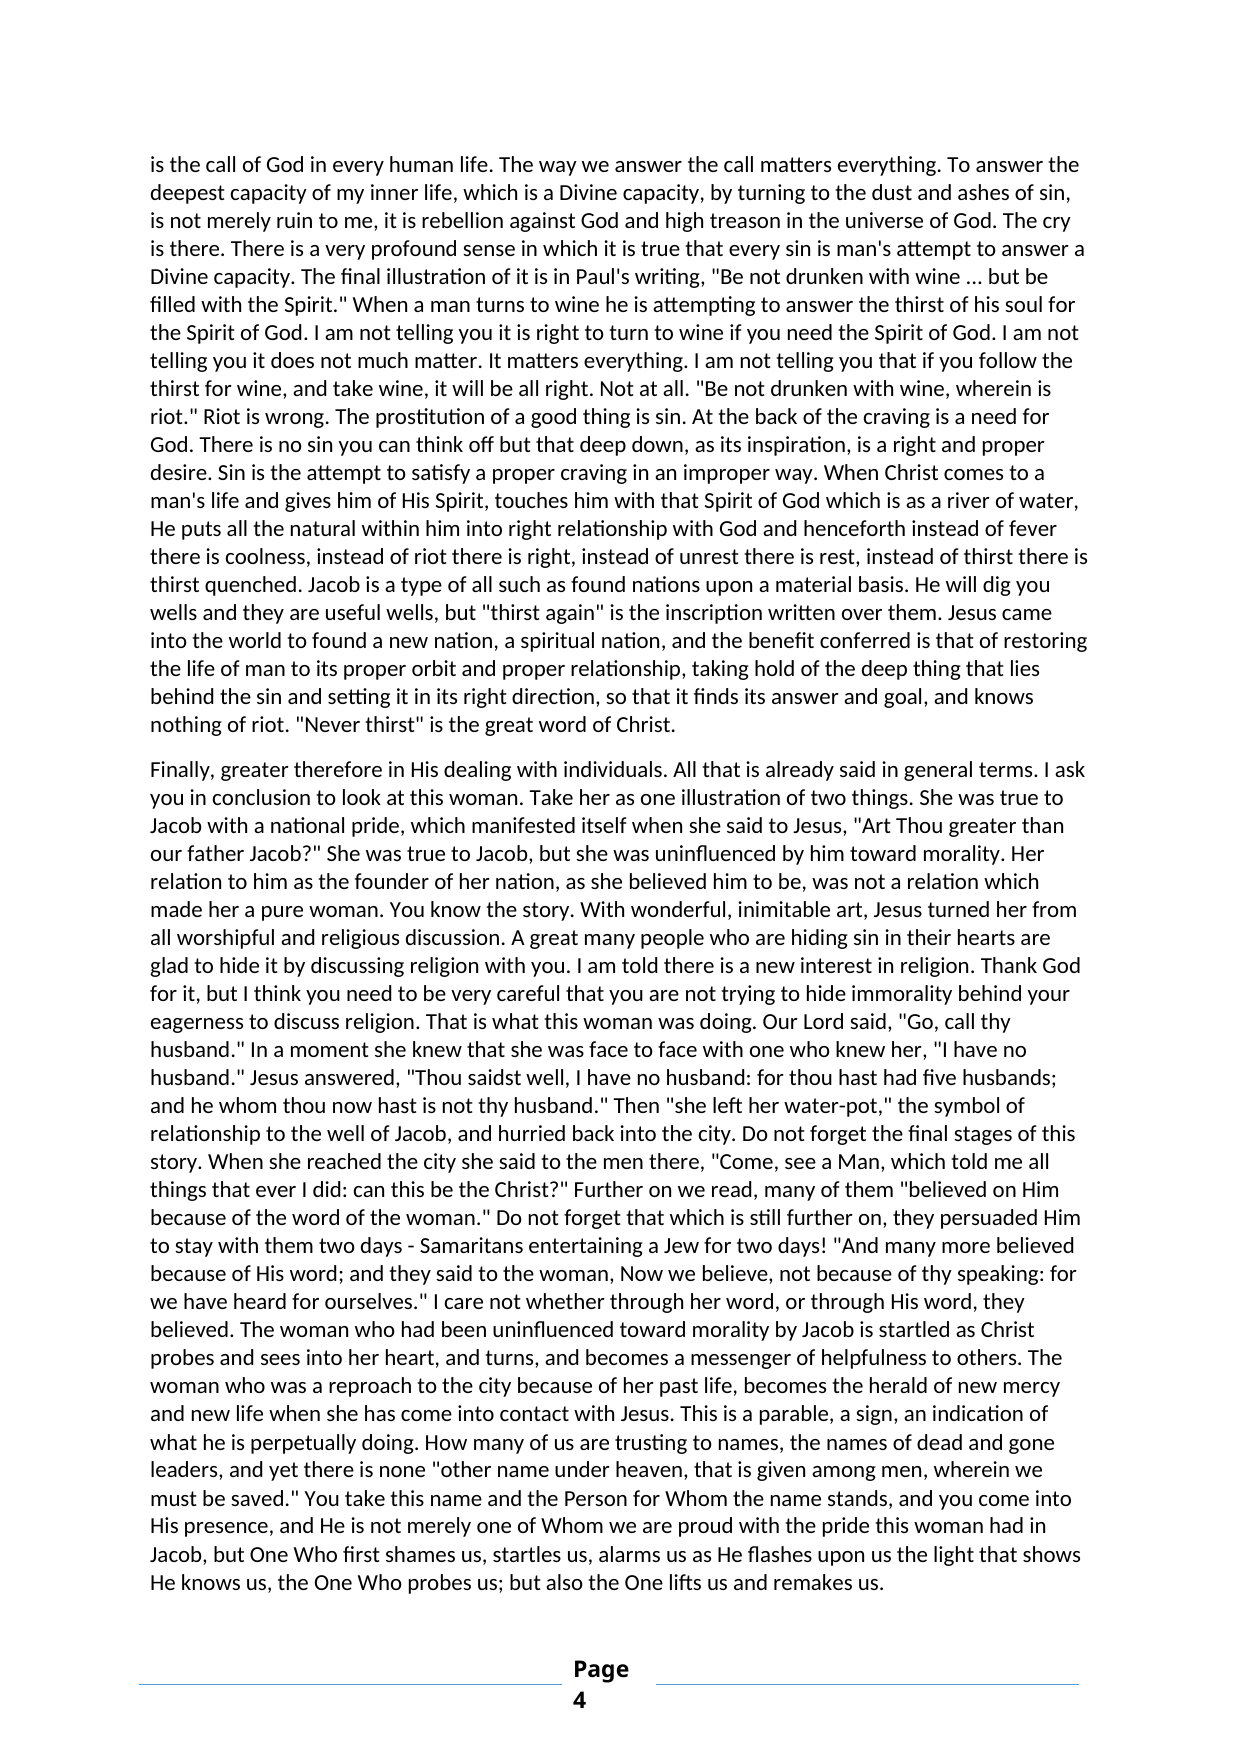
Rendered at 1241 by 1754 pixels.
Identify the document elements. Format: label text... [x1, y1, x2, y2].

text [150, 150, 1090, 738]
text Finally, greater therefore in His dealing with individuals. All that is already said in general terms. I ask you in conclusion to look at this woman. Take her as one illustration of two things. She was true to Jacob with a national pride, which manifested itself when she said to Jesus, "Art Thou greater than our father Jacob?" She was true to Jacob, but she was uninfluenced by him toward morality. Her relation to him as the founder of her nation, as she believed him to be, was not a relation which made her a pure woman. You know the story. With wonderful, inimitable art, Jesus turned her from all worshipful and religious discussion. A great many people who are hiding sin in their hearts are glad to hide it by discussing religion with you. I am told there is a new interest in religion. Thank God for it, but I think you need to be very careful that you are not trying to hide immorality behind your eagerness to discuss religion. That is what this woman was doing. Our Lord said, "Go, call thy husband." In a moment she knew that she was face to face with one who knew her, "I have no husband." Jesus answered, "Thou saidst well, I have no husband: for thou hast had five husbands; and he whom thou now hast is not thy husband." Then "she left her water-pot," the symbol of relationship to the well of Jacob, and hurried back into the city. Do not forget the final stages of this story. When she reached the city she said to the men there, "Come, see a Man, which told me all things that ever I did: can this be the Christ?" Further on we read, many of them "believed on Him because of the word of the woman." Do not forget that which is still further on, they persuaded Him to stay with them two days - Samaritans entertaining a Jew for two days! "And many more believed because of His word; and they said to the woman, Now we believe, not because of thy speaking: for we have heard for ourselves." I care not whether through her word, or through His word, they believed. The woman who had been uninfluenced toward morality by Jacob is startled as Christ probes and sees into her heart, and turns, and becomes a messenger of helpfulness to others. The woman who was a reproach to the city because of her past life, becomes the herald of new mercy and new life when she has come into contact with Jesus. This is a parable, a sign, an indication of what he is perpetually doing. How many of us are trusting to names, the names of dead and gone leaders, and yet there is none "other name under heaven, that is given among men, wherein we must be saved." You take this name and the Person for Whom the name stands, and you come into His presence, and He is not merely one of Whom we are proud with the pride this woman had in Jacob, but One Who first shames us, startles us, alarms us as He flashes upon us the light that shows He knows us, the One Who probes us; but also the One lifts us and remakes us. [150, 755, 1090, 1596]
